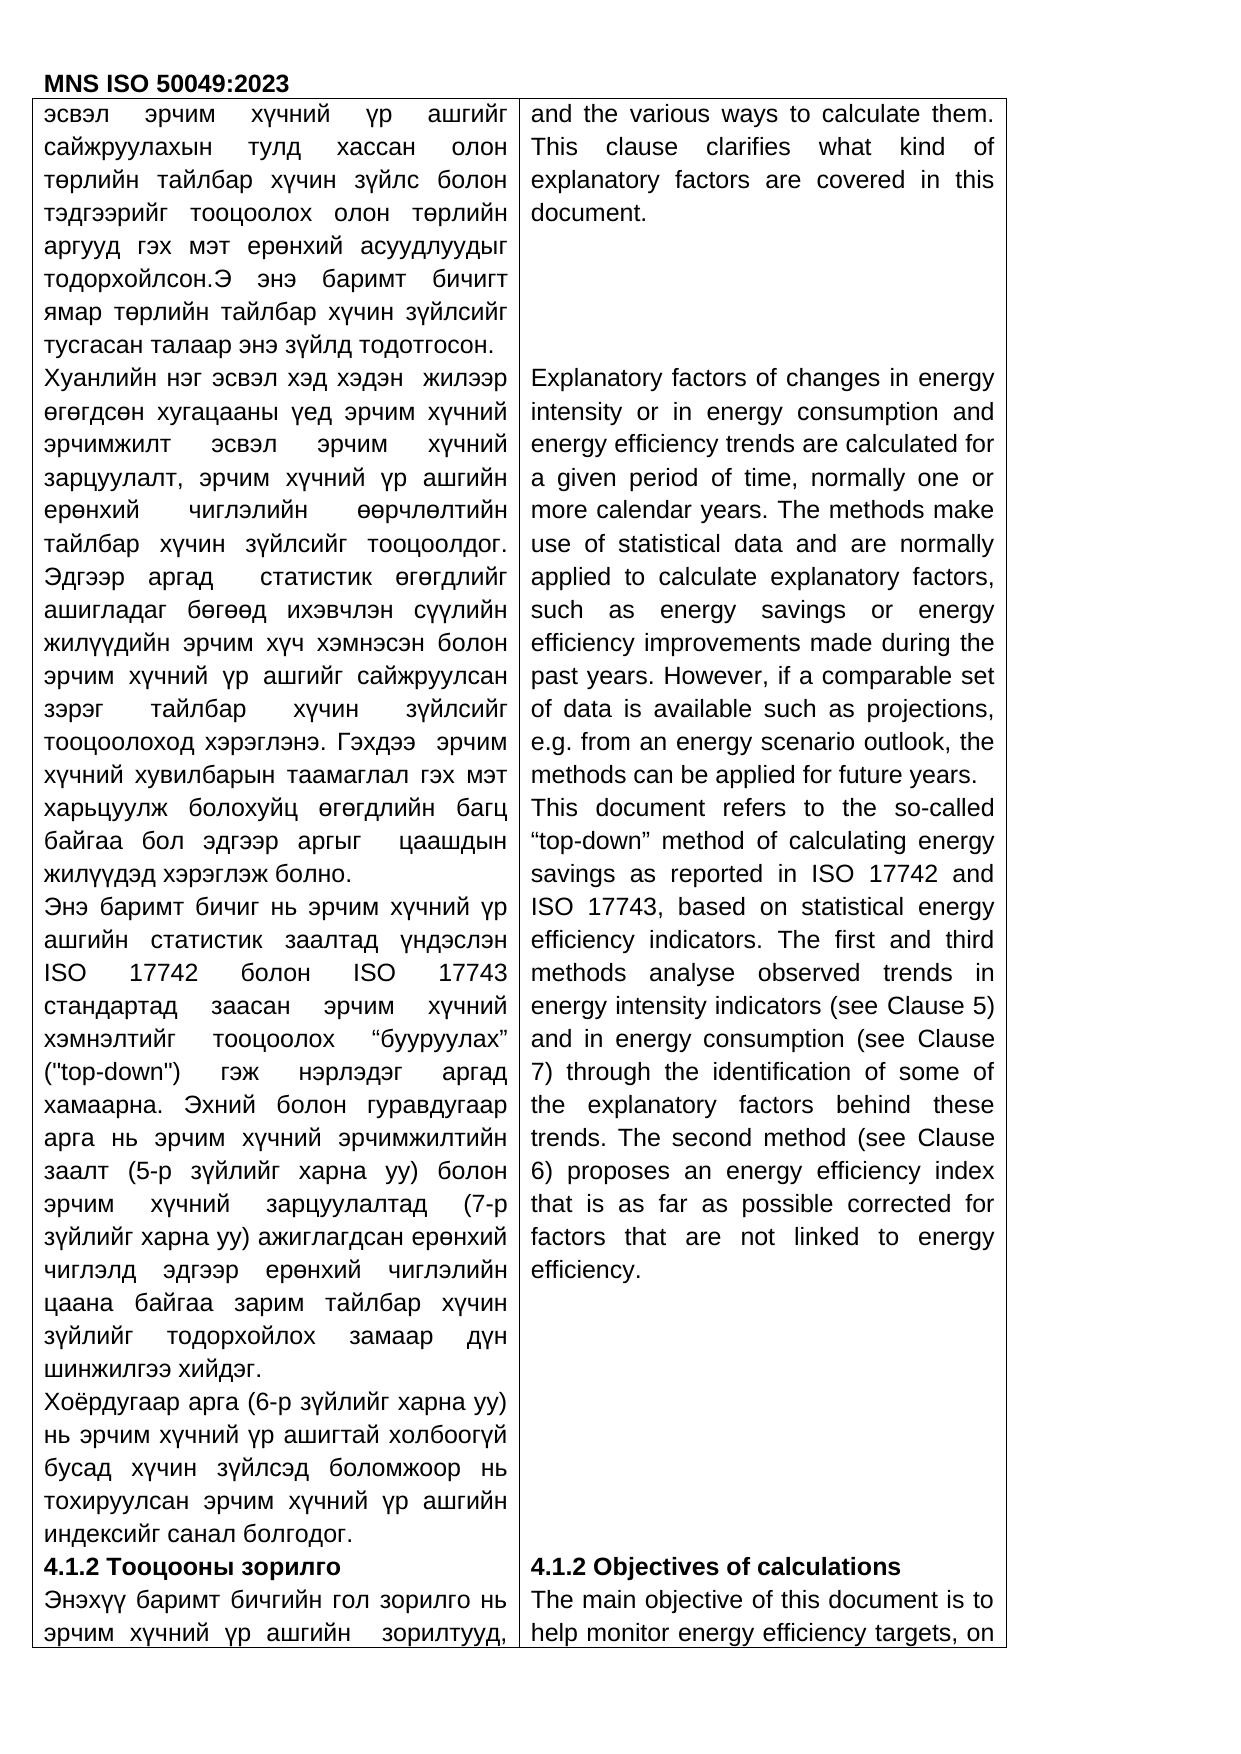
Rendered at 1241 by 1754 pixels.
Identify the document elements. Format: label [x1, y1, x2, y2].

table_header [520, 99, 1006, 1647]
table_header [33, 99, 519, 1647]
